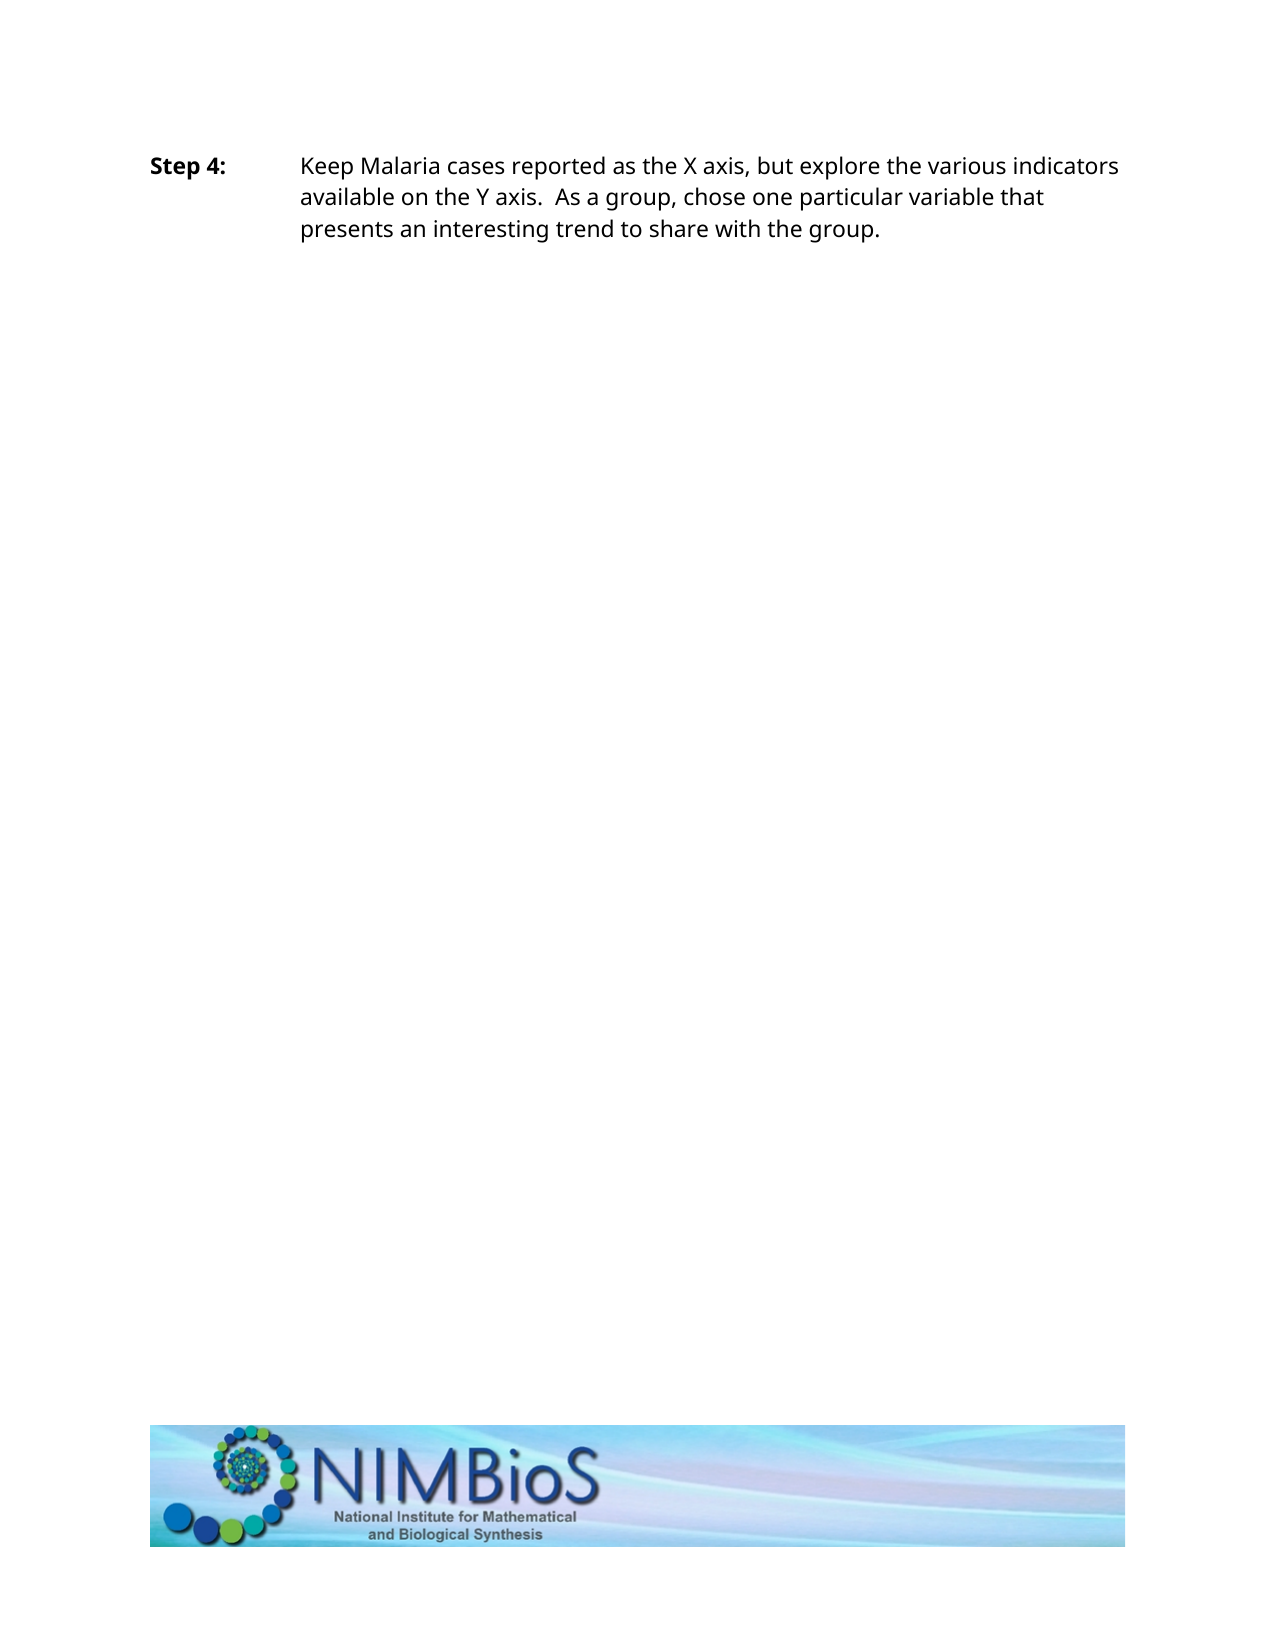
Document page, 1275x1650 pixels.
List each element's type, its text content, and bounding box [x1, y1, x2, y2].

picture [150, 1425, 1125, 1547]
text Step 4: Keep Malaria cases reported as the X axis, but explore the various indicators available on the Y axis. As a group, chose one particular variable that presents an interesting trend to share with the group. [150, 150, 1125, 244]
